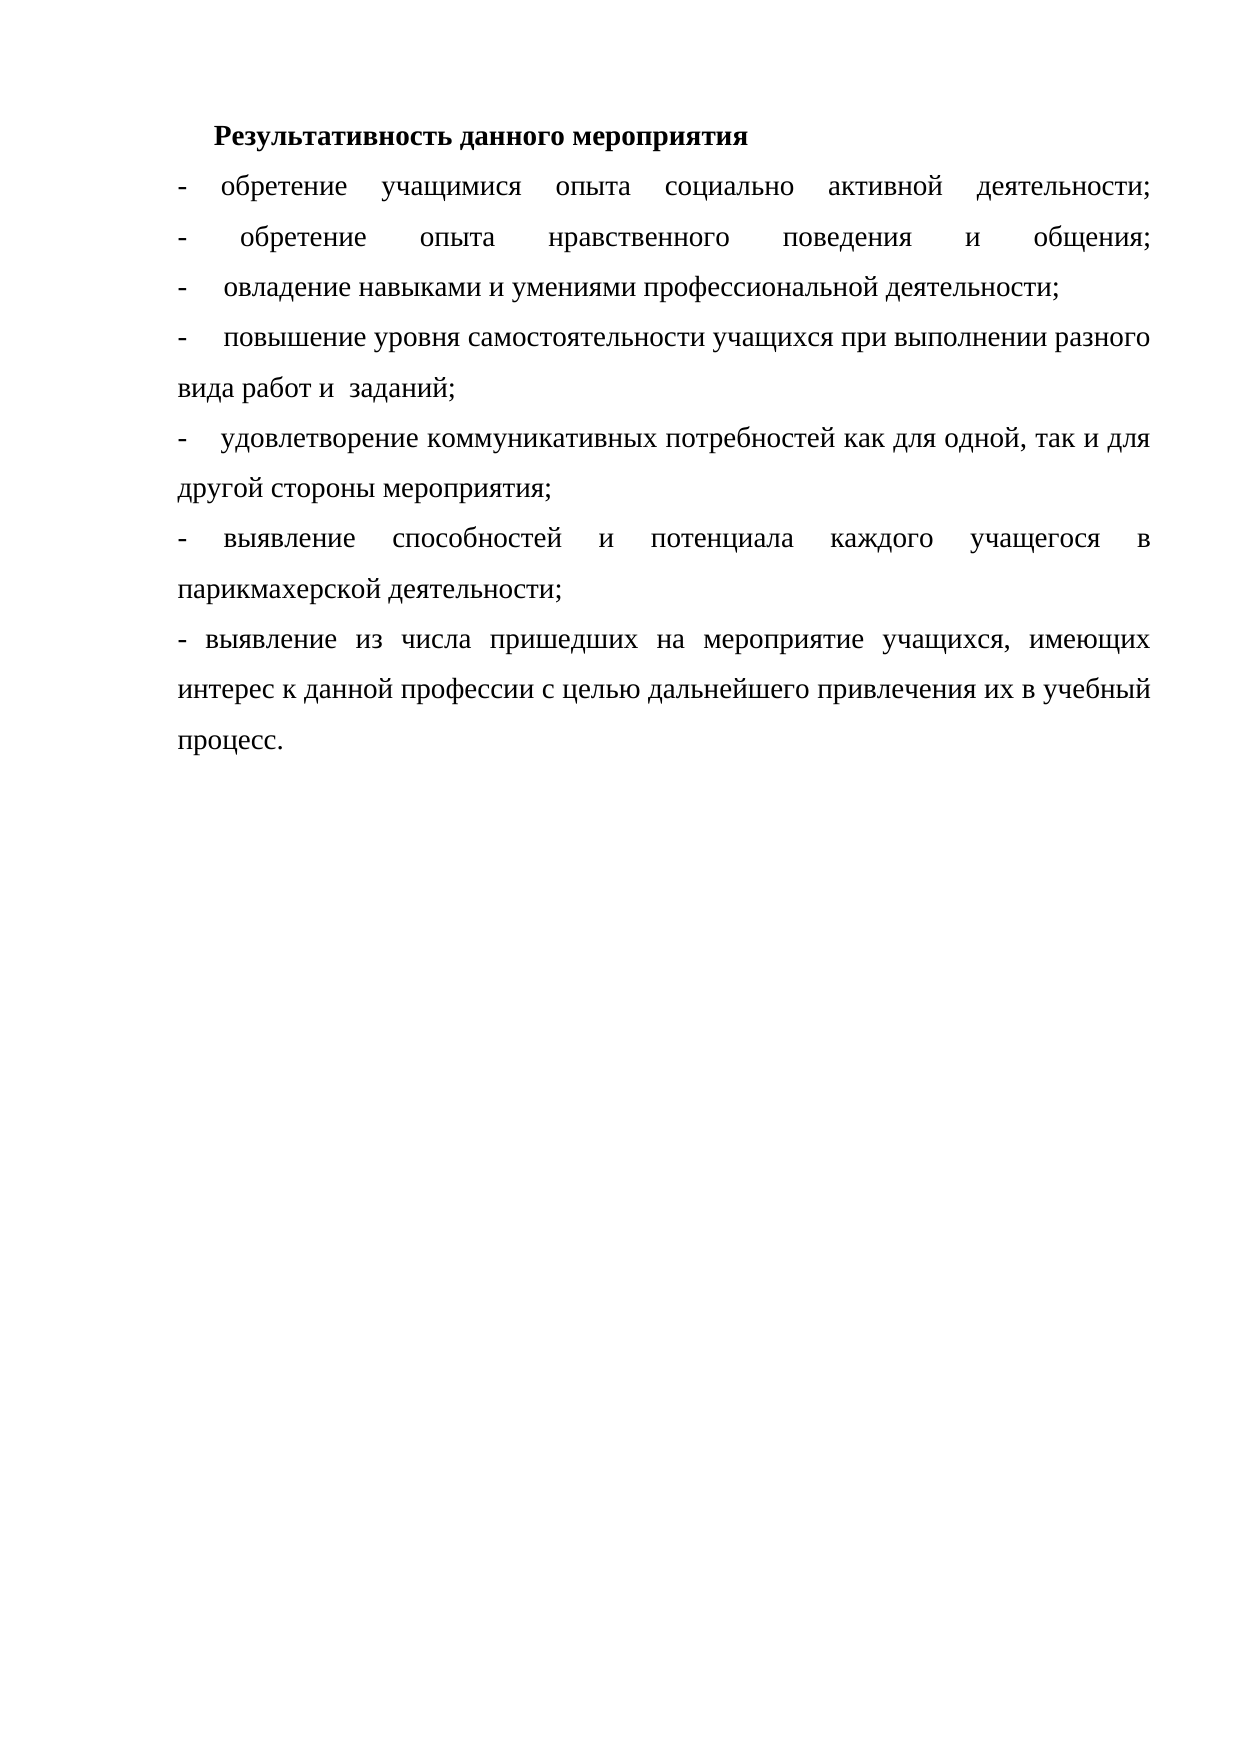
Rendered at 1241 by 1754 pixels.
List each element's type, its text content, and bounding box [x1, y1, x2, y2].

text - обретение учащимися опыта социально активной деятельности; - обретение опыта нравственного поведения и общения; - овладение навыками и умениями профессиональной деятельности; [177, 168, 1152, 303]
text - выявление способностей и потенциала каждого учащегося в парикмахерской деятельности; [177, 521, 1152, 604]
text - выявление из числа пришедших на мероприятие учащихся, имеющих интерес к данной профессии с целью дальнейшего привлечения их в учебный процесс. [177, 621, 1152, 755]
text - повышение уровня самостоятельности учащихся при выполнении разного вида работ и заданий; [177, 319, 1152, 403]
text Результативность данного мероприятия [177, 118, 1152, 152]
text - удовлетворение коммуникативных потребностей как для одной, так и для другой стороны мероприятия; [177, 420, 1152, 504]
